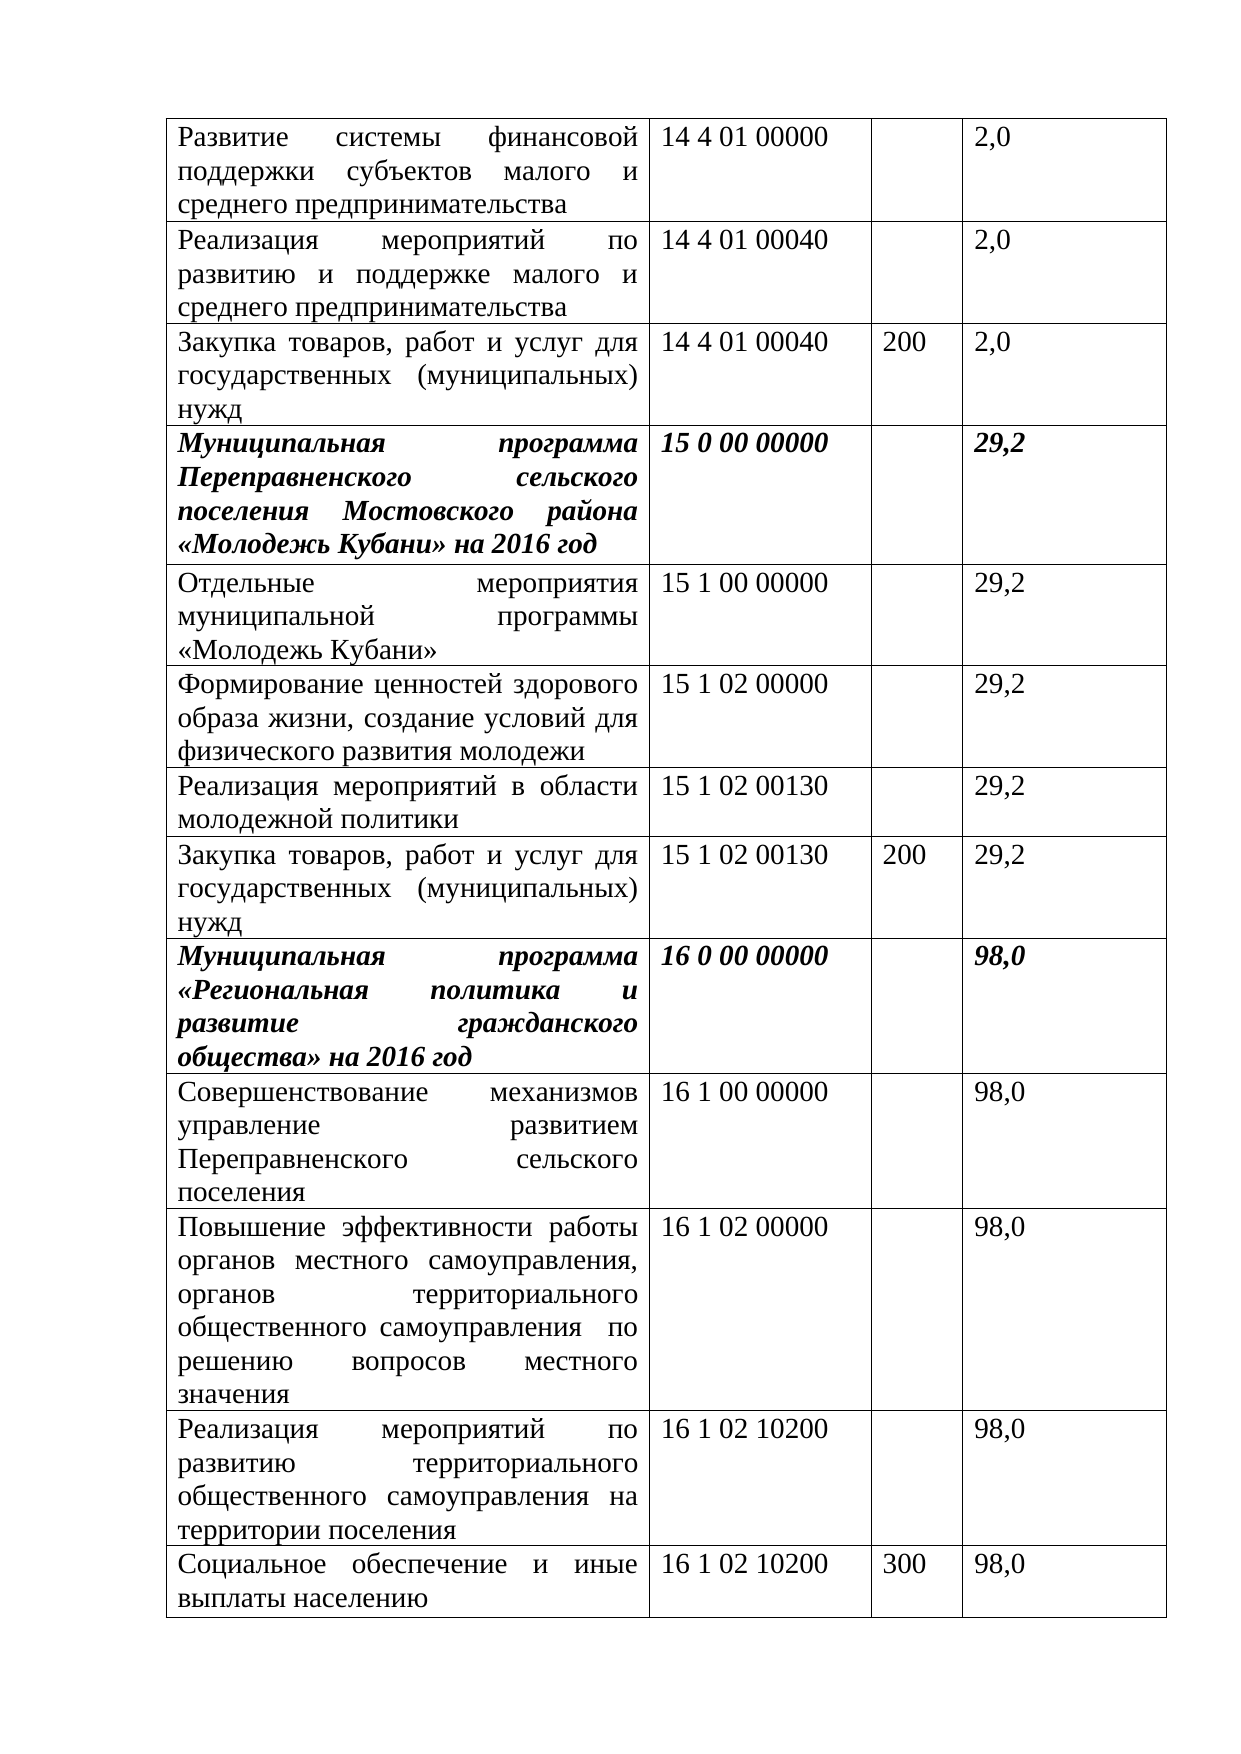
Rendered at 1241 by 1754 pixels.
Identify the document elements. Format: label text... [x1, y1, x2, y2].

table_cell Повышение эффективности работы органов местного самоуправления, органов территориального общественного самоуправления по решению вопросов местного значения [167, 1209, 649, 1410]
table_cell 15 1 00 00000 [650, 565, 871, 665]
table_cell 15 1 02 00000 [650, 666, 871, 767]
table_cell [872, 426, 962, 564]
table_cell 16 1 02 10200 [650, 1411, 871, 1545]
table_cell 16 0 00 00000 [650, 939, 871, 1073]
table_cell 300 [872, 1546, 962, 1617]
table_cell 200 [872, 837, 962, 937]
table_cell Формирование ценностей здорового образа жизни, создание условий для физического развития молодежи [167, 666, 649, 767]
table_cell 98,0 [963, 1546, 1166, 1617]
table_cell [872, 1411, 962, 1545]
table_cell Реализация мероприятий по развитию территориального общественного самоуправления на территории поселения [167, 1411, 649, 1545]
table_cell 14 4 01 00040 [650, 222, 871, 323]
table_cell 15 0 00 00000 [650, 426, 871, 564]
table_cell 16 1 02 00000 [650, 1209, 871, 1410]
table_cell Муниципальная программа «Региональная политика и развитие гражданского общества» на 2016 год [167, 939, 649, 1073]
table_cell 29,2 [963, 426, 1166, 564]
table_cell Реализация мероприятий по развитию и поддержке малого и среднего предпринимательства [167, 222, 649, 323]
table_cell Развитие системы финансовой поддержки субъектов малого и среднего предпринимательства [167, 119, 649, 221]
table_cell 29,2 [963, 768, 1166, 836]
table_cell 29,2 [963, 666, 1166, 767]
table_cell [872, 222, 962, 323]
table_cell [872, 119, 962, 221]
table_cell Закупка товаров, работ и услуг для государственных (муниципальных) нужд [167, 837, 649, 937]
table_cell 15 1 02 00130 [650, 768, 871, 836]
table_cell 16 1 02 10200 [650, 1546, 871, 1617]
table_cell Социальное обеспечение и иные выплаты населению [167, 1546, 649, 1617]
table_cell 2,0 [963, 222, 1166, 323]
table_cell 14 4 01 00000 [650, 119, 871, 221]
table_cell Закупка товаров, работ и услуг для государственных (муниципальных) нужд [167, 324, 649, 424]
table_cell Отдельные мероприятия муниципальной программы «Молодежь Кубани» [167, 565, 649, 665]
table_cell Совершенствование механизмов управление развитием Переправненского сельского поселения [167, 1074, 649, 1208]
table_cell 200 [872, 324, 962, 424]
table_cell [872, 768, 962, 836]
table_cell 2,0 [963, 324, 1166, 424]
table_cell [872, 1074, 962, 1208]
table_cell Муниципальная программа Переправненского сельского поселения Мостовского района «Молодежь Кубани» на 2016 год [167, 426, 649, 564]
table_cell [872, 1209, 962, 1410]
table_cell [872, 565, 962, 665]
table_cell 98,0 [963, 1209, 1166, 1410]
table_cell [872, 939, 962, 1073]
table_cell 14 4 01 00040 [650, 324, 871, 424]
table_cell 98,0 [963, 939, 1166, 1073]
table_cell 16 1 00 00000 [650, 1074, 871, 1208]
table_cell [872, 666, 962, 767]
table_cell Реализация мероприятий в области молодежной политики [167, 768, 649, 836]
table_cell 98,0 [963, 1074, 1166, 1208]
table_cell 29,2 [963, 837, 1166, 937]
table_cell 98,0 [963, 1411, 1166, 1545]
table_cell 2,0 [963, 119, 1166, 221]
table_cell 15 1 02 00130 [650, 837, 871, 937]
table_cell 29,2 [963, 565, 1166, 665]
